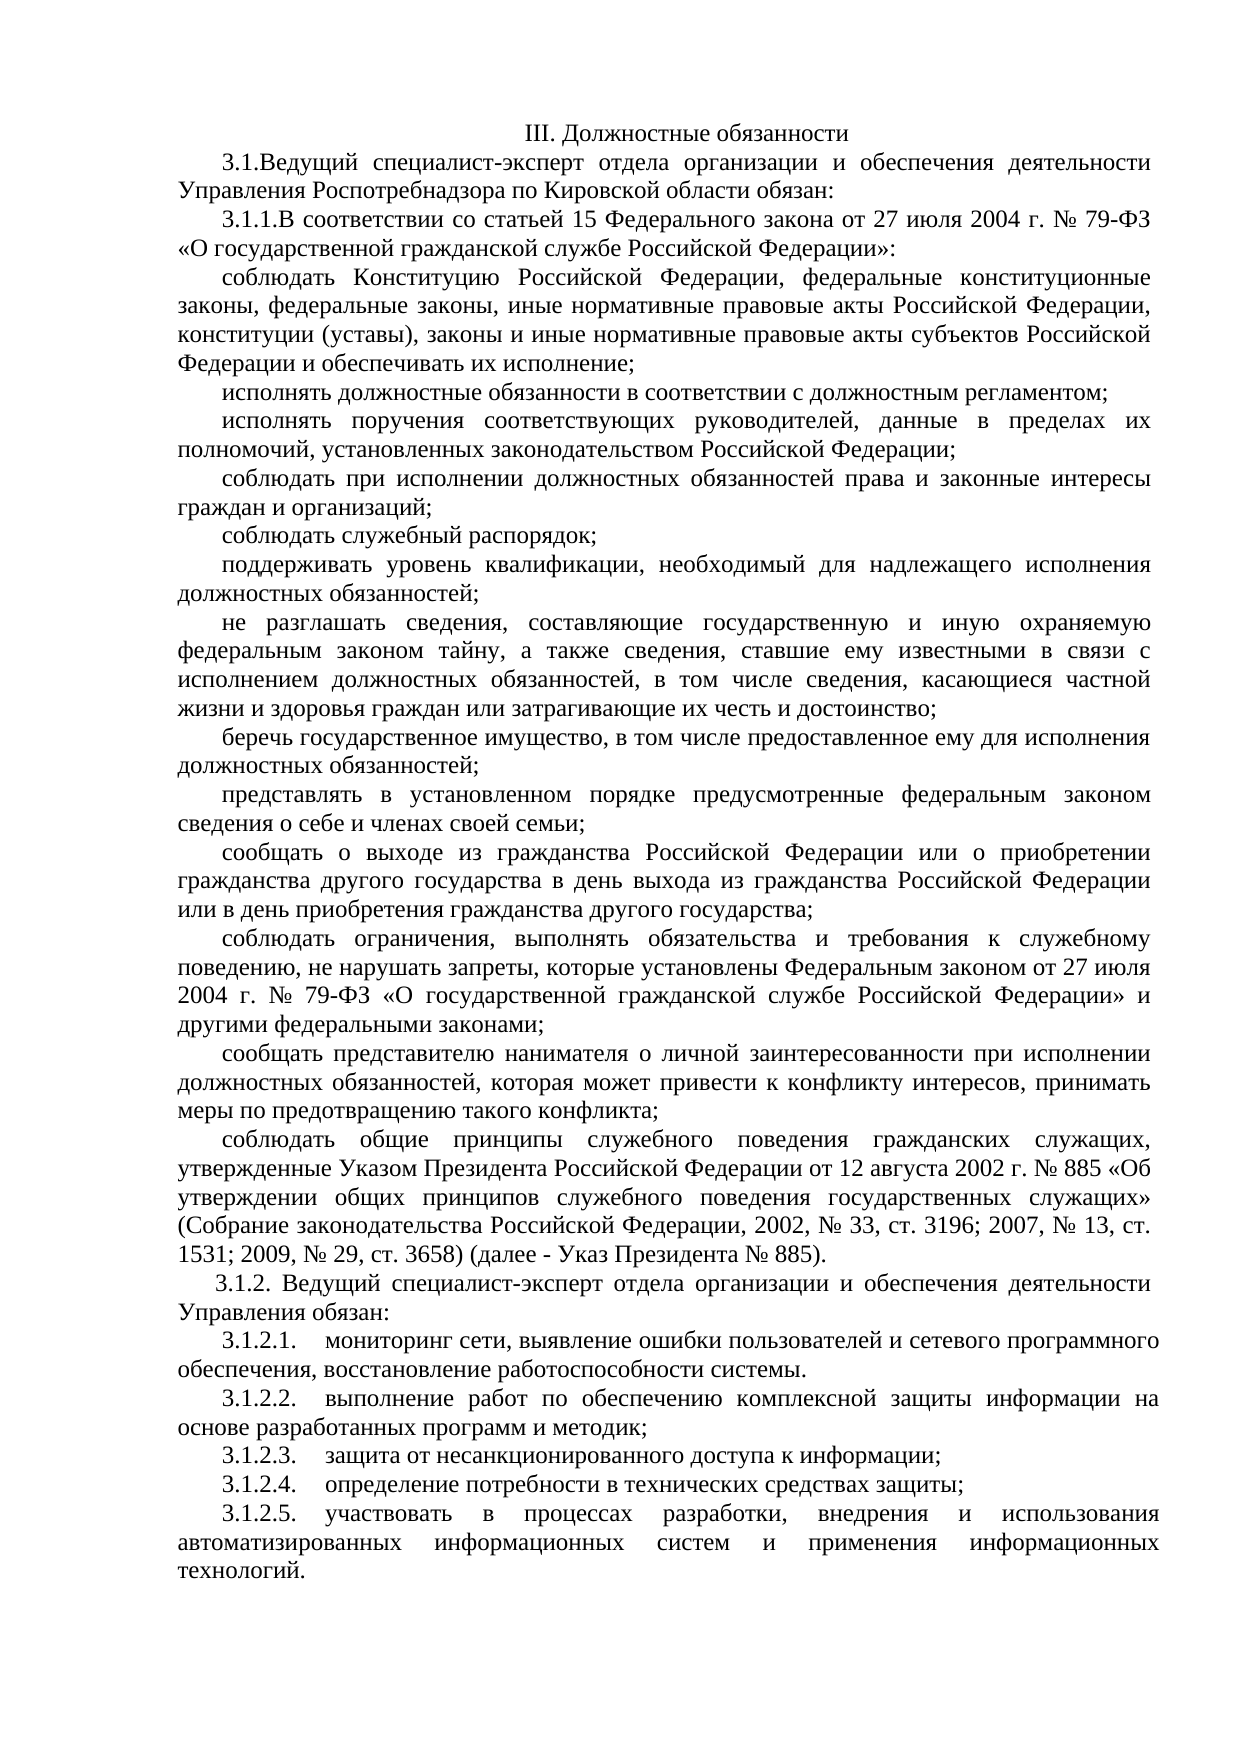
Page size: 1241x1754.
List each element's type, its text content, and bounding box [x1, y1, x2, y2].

list выполнение работ по обеспечению комплексной защиты информации на основе разработанных программ и методик; [177, 1383, 1160, 1441]
text сообщать о выходе из гражданства Российской Федерации или о приобретении гражданства другого государства в день выхода из гражданства Российской Федерации или в день приобретения гражданства другого государства; [177, 837, 1152, 923]
text соблюдать при исполнении должностных обязанностей права и законные интересы граждан и организаций; [177, 463, 1152, 521]
list определение потребности в технических средствах защиты; [177, 1469, 1160, 1498]
text не разглашать сведения, составляющие государственную и иную охраняемую федеральным законом тайну, а также сведения, ставшие ему известными в связи с исполнением должностных обязанностей, в том числе сведения, касающиеся частной жизни и здоровья граждан или затрагивающие их честь и достоинство; [177, 607, 1152, 722]
text исполнять поручения соответствующих руководителей, данные в пределах их полномочий, установленных законодательством Российской Федерации; [177, 406, 1152, 463]
text соблюдать Конституцию Российской Федерации, федеральные конституционные законы, федеральные законы, иные нормативные правовые акты Российской Федерации, конституции (уставы), законы и иные нормативные правовые акты субъектов Российской Федерации и обеспечивать их исполнение; [177, 262, 1152, 377]
text беречь государственное имущество, в том числе предоставленное ему для исполнения должностных обязанностей; [177, 722, 1152, 779]
list участвовать в процессах разработки, внедрения и использования автоматизированных информационных систем и применения информационных технологий. [177, 1498, 1160, 1584]
text соблюдать общие принципы служебного поведения гражданских служащих, утвержденные Указом Президента Российской Федерации от 12 августа 2002 г. № 885 «Об утверждении общих принципов служебного поведения государственных служащих» (Собрание законодательства Российской Федерации, 2002, № 33, ст. 3196; 2007, № 13, ст. 1531; 2009, № 29, ст. 3658) (далее - Указ Президента № 885). [177, 1124, 1152, 1268]
text сообщать представителю нанимателя о личной заинтересованности при исполнении должностных обязанностей, которая может привести к конфликту интересов, принимать меры по предотвращению такого конфликта; [177, 1038, 1152, 1124]
text 3.1.1.В соответствии со статьей 15 Федерального закона от 27 июля 2004 г. № 79-ФЗ «О государственной гражданской службе Российской Федерации»: [177, 204, 1152, 262]
text 3.1.2. Ведущий специалист-эксперт отдела организации и обеспечения деятельности Управления обязан: [177, 1268, 1152, 1326]
text представлять в установленном порядке предусмотренные федеральным законом сведения о себе и членах своей семьи; [177, 779, 1152, 837]
text поддерживать уровень квалификации, необходимый для надлежащего исполнения должностных обязанностей; [177, 549, 1152, 607]
list мониторинг сети, выявление ошибки пользователей и сетевого программного обеспечения, восстановление работоспособности системы. [177, 1326, 1160, 1383]
text соблюдать служебный распорядок; [177, 521, 1152, 549]
list защита от несанкционированного доступа к информации; [177, 1441, 1160, 1469]
text соблюдать ограничения, выполнять обязательства и требования к служебному поведению, не нарушать запреты, которые установлены Федеральным законом от 27 июля 2004 г. № 79-ФЗ «О государственной гражданской службе Российской Федерации» и другими федеральными законами; [177, 923, 1152, 1038]
text исполнять должностные обязанности в соответствии с должностным регламентом; [177, 377, 1152, 406]
text 3.1.Ведущий специалист-эксперт отдела организации и обеспечения деятельности Управления Роспотребнадзора по Кировской области обязан: [177, 147, 1152, 204]
text III. Должностные обязанности [177, 118, 1152, 147]
